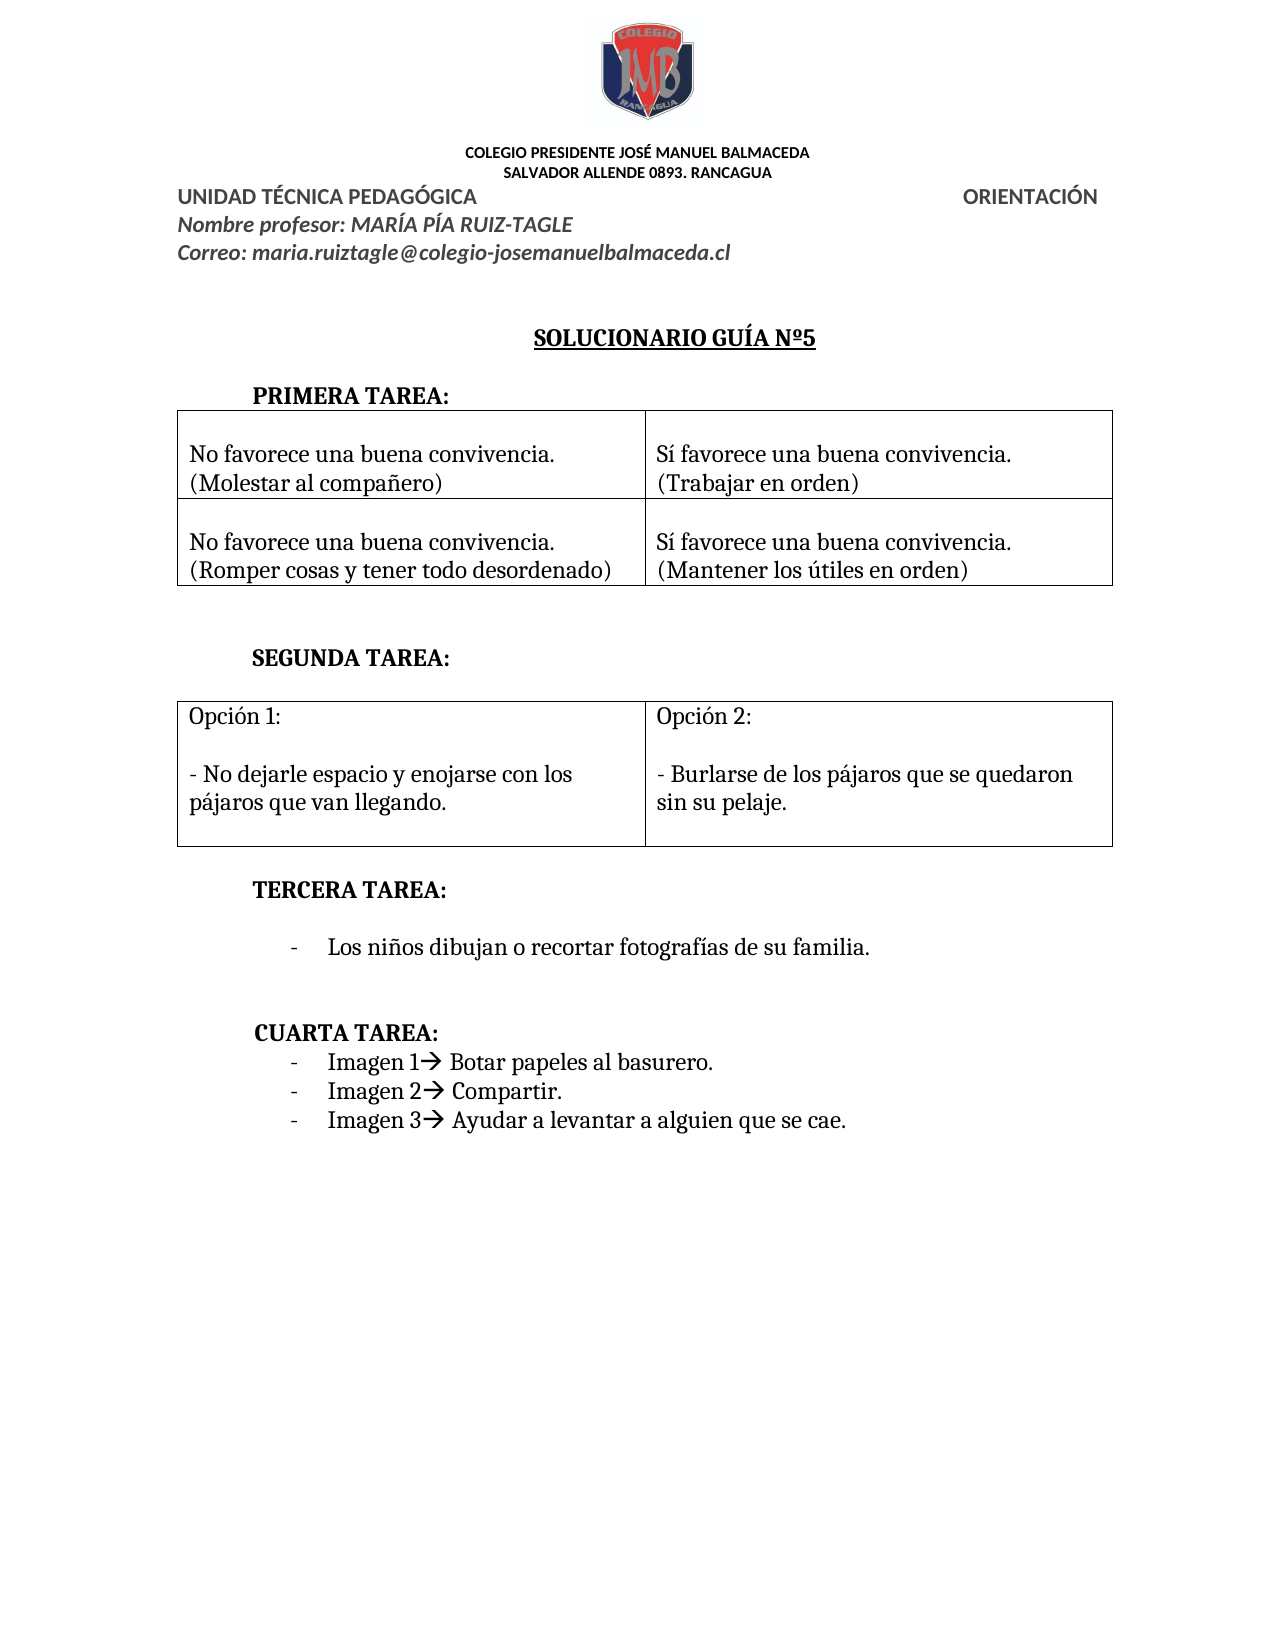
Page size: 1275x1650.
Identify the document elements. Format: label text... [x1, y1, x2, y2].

list Imagen 3 Ayudar a levantar a alguien que se cae. [290, 1106, 1098, 1134]
list TERCERA TAREA: [252, 876, 1098, 904]
list Imagen 1 Botar papeles al basurero. [290, 1048, 1098, 1077]
list Los niños dibujan o recortar fotografías de su familia. [290, 933, 1098, 962]
list SOLUCIONARIO GUÍA Nº5 [252, 324, 1098, 353]
table_cell No favorece una buena convivencia. (Romper cosas y tener todo desordenado) [178, 499, 645, 585]
table_header Sí favorece una buena convivencia. (Trabajar en orden) [646, 411, 1112, 498]
picture [588, 14, 707, 128]
list SEGUNDA TAREA: [252, 643, 1098, 672]
text CUARTA TAREA: [177, 1019, 1098, 1048]
table_cell Sí favorece una buena convivencia. (Mantener los útiles en orden) [646, 499, 1112, 585]
table_header No favorece una buena convivencia. (Molestar al compañero) [178, 411, 645, 498]
table_header Opción 1: - No dejarle espacio y enojarse con los pájaros que van llegando. [178, 702, 645, 846]
list Imagen 2 Compartir. [290, 1077, 1098, 1106]
list PRIMERA TAREA: [252, 382, 1098, 410]
table_header Opción 2: - Burlarse de los pájaros que se quedaron sin su pelaje. [646, 702, 1112, 846]
